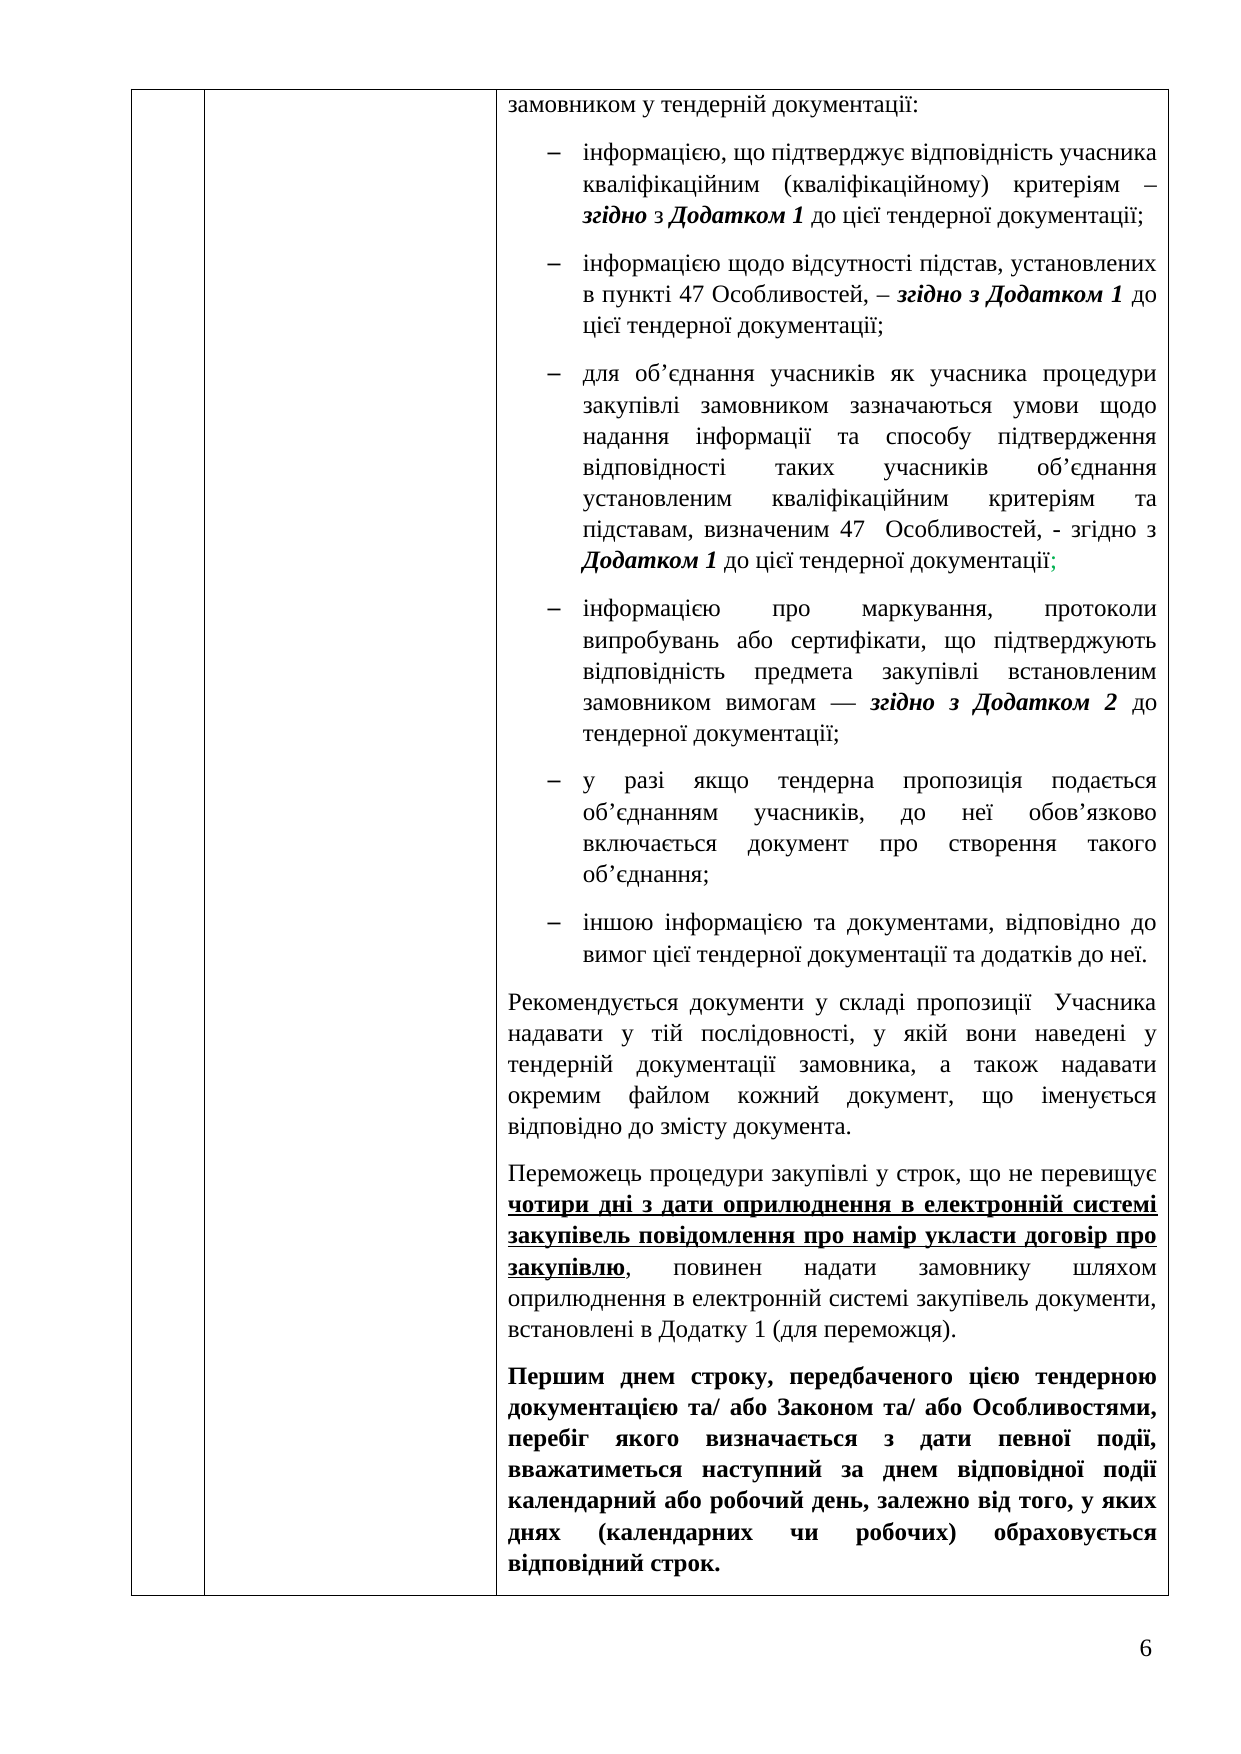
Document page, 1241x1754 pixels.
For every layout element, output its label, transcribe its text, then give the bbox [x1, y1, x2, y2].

table_cell 1 [132, 90, 204, 1595]
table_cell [205, 90, 496, 1595]
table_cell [497, 90, 1168, 1595]
